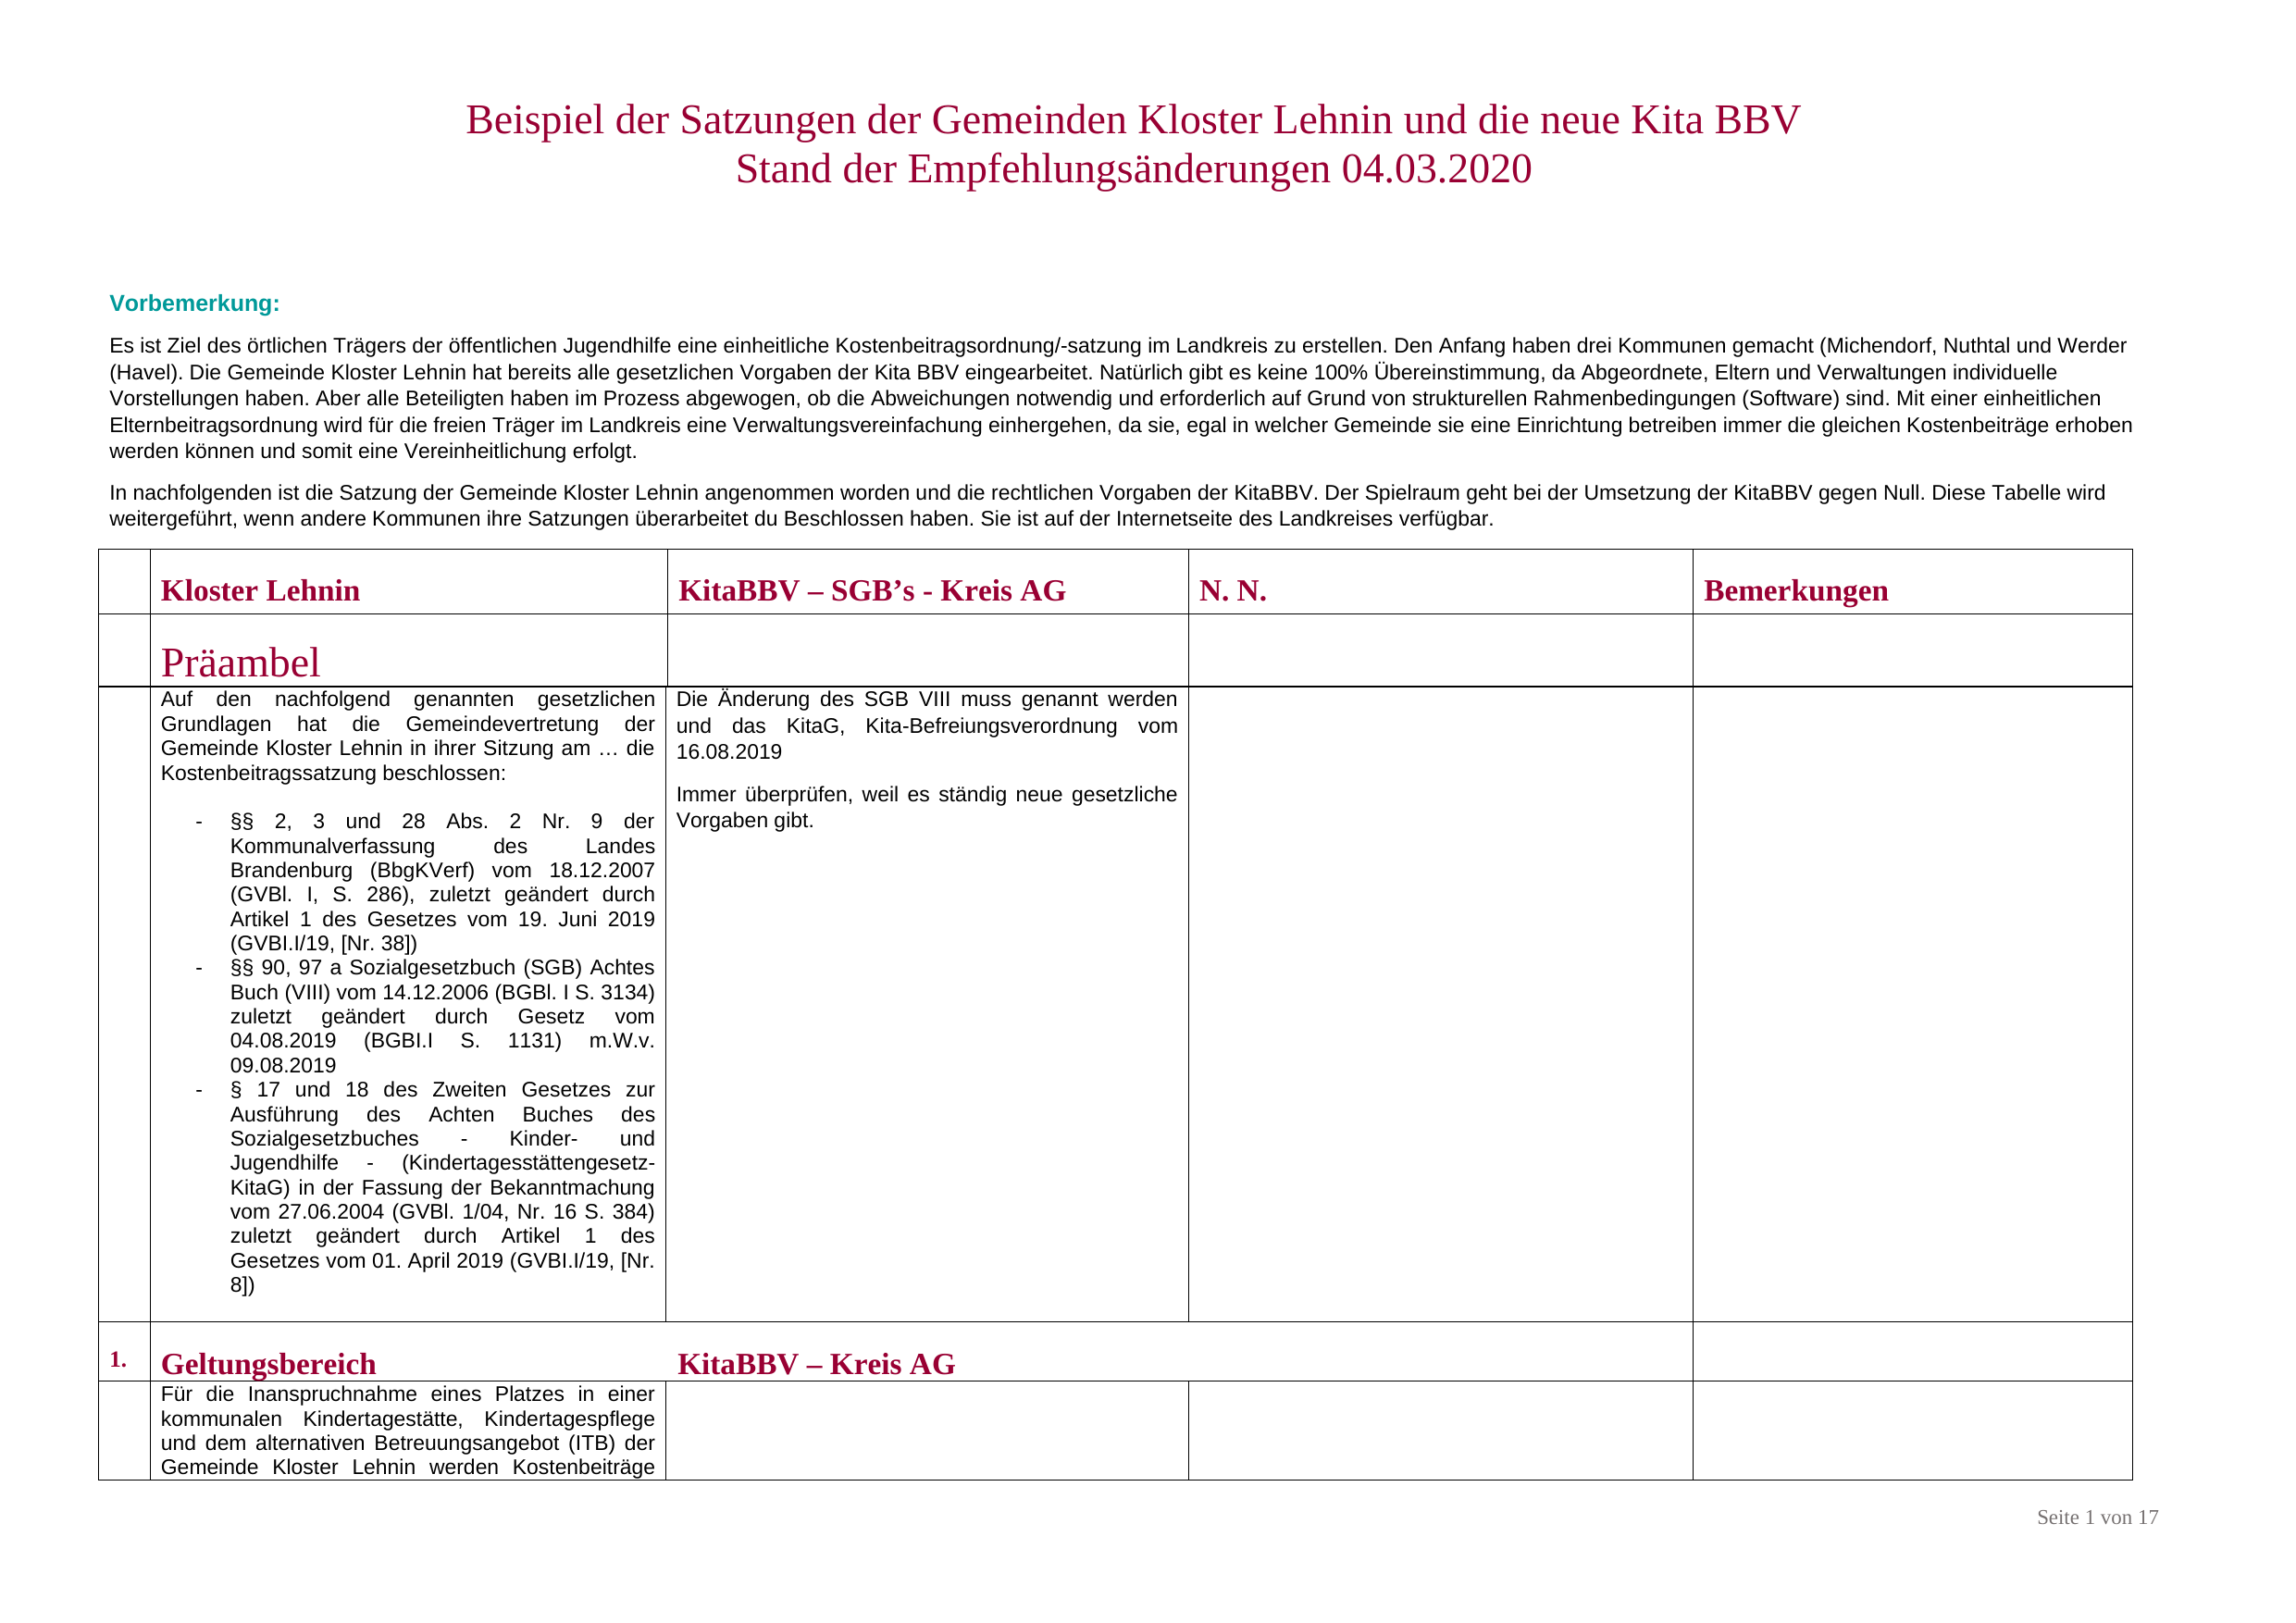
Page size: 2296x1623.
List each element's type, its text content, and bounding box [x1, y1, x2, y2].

table_header N. N. [1189, 550, 1693, 613]
table_header Bemerkungen [1694, 550, 2132, 613]
table_cell 1. [99, 1322, 150, 1381]
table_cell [151, 1381, 665, 1479]
table_cell [668, 614, 1188, 686]
table_cell [99, 614, 150, 686]
text In nachfolgenden ist die Satzung der Gemeinde Kloster Lehnin angenommen worden und die rechtlichen Vorgaben der KitaBBV. Der Spielraum geht bei der Umsetzung der KitaBBV gegen Null. Diese Tabelle wird weitergeführt, wenn andere Kommunen ihre Satzungen überarbeitet du Beschlossen haben. Sie ist auf der Internetseite des Landkreises verfügbar. [109, 480, 2159, 531]
table_cell [1189, 688, 1693, 1321]
text Vorbemerkung: [109, 289, 2159, 316]
table_cell [1694, 688, 2132, 1321]
table_header [99, 550, 150, 613]
table_cell [99, 688, 150, 1321]
table_cell [99, 1381, 150, 1479]
table_cell Geltungsbereich KitaBBV – Kreis AG [151, 1322, 1693, 1381]
text Es ist Ziel des örtlichen Trägers der öffentlichen Jugendhilfe eine einheitliche Kostenbeitragsordnung/-satzung im Landkreis zu erstellen. Den Anfang haben drei Kommunen gemacht (Michendorf, Nuthtal und Werder (Havel). Die Gemeinde Kloster Lehnin hat bereits alle gesetzlichen Vorgaben der Kita BBV eingearbeitet. Natürlich gibt es keine 100% Übereinstimmung, da Abgeordnete, Eltern und Verwaltungen individuelle Vorstellungen haben. Aber alle Beteiligten haben im Prozess abgewogen, ob die Abweichungen notwendig und erforderlich auf Grund von strukturellen Rahmenbedingungen (Software) sind. Mit einer einheitlichen Elternbeitragsordnung wird für die freien Träger im Landkreis eine Verwaltungsvereinfachung einhergehen, da sie, egal in welcher Gemeinde sie eine Einrichtung betreiben immer die gleichen Kostenbeiträge erhoben werden können und somit eine Vereinheitlichung erfolgt. [109, 333, 2159, 463]
table_cell [1694, 614, 2132, 686]
table_cell Die Änderung des SGB VIII muss genannt werden und das KitaG, Kita-Befreiungsverordnung vom 16.08.2019 Immer überprüfen, weil es ständig neue gesetzliche Vorgaben gibt. [666, 688, 1188, 1321]
table_header Kloster Lehnin [151, 550, 667, 613]
table_cell [666, 1381, 1188, 1479]
table_cell [1694, 1381, 2132, 1479]
table_cell Auf den nachfolgend genannten gesetzlichen Grundlagen hat die Gemeindevertretung der Gemeinde Kloster Lehnin in ihrer Sitzung am … die Kostenbeitragssatzung beschlossen: §§ 2, 3 und 28 Abs. 2 Nr. 9 der Kommunalverfassung des Landes Brandenburg (BbgKVerf) vom 18.12.2007 (GVBl. I, S. 286), zuletzt geändert durch Artikel 1 des Gesetzes vom 19. Juni 2019 (GVBI.I/19, [Nr. 38]) §§ 90, 97 a Sozialgesetzbuch (SGB) Achtes Buch (VIII) vom 14.12.2006 (BGBl. I S. 3134) zuletzt geändert durch Gesetz vom 04.08.2019 (BGBI.I S. 1131) m.W.v. 09.08.2019 § 17 und 18 des Zweiten Gesetzes zur Ausführung des Achten Buches des Sozialgesetzbuches - Kinder- und Jugendhilfe - (Kindertagesstättengesetz-KitaG) in der Fassung der Bekanntmachung vom 27.06.2004 (GVBl. 1/04, Nr. 16 S. 384) zuletzt geändert durch Artikel 1 des Gesetzes vom 01. April 2019 (GVBI.I/19, [Nr. 8]) [151, 688, 665, 1321]
table_cell [1694, 1322, 2132, 1381]
table_cell [1189, 614, 1693, 686]
table_header KitaBBV – SGB’s - Kreis AG [668, 550, 1188, 613]
table_cell [1189, 1381, 1693, 1479]
table_cell Präambel [151, 614, 667, 686]
